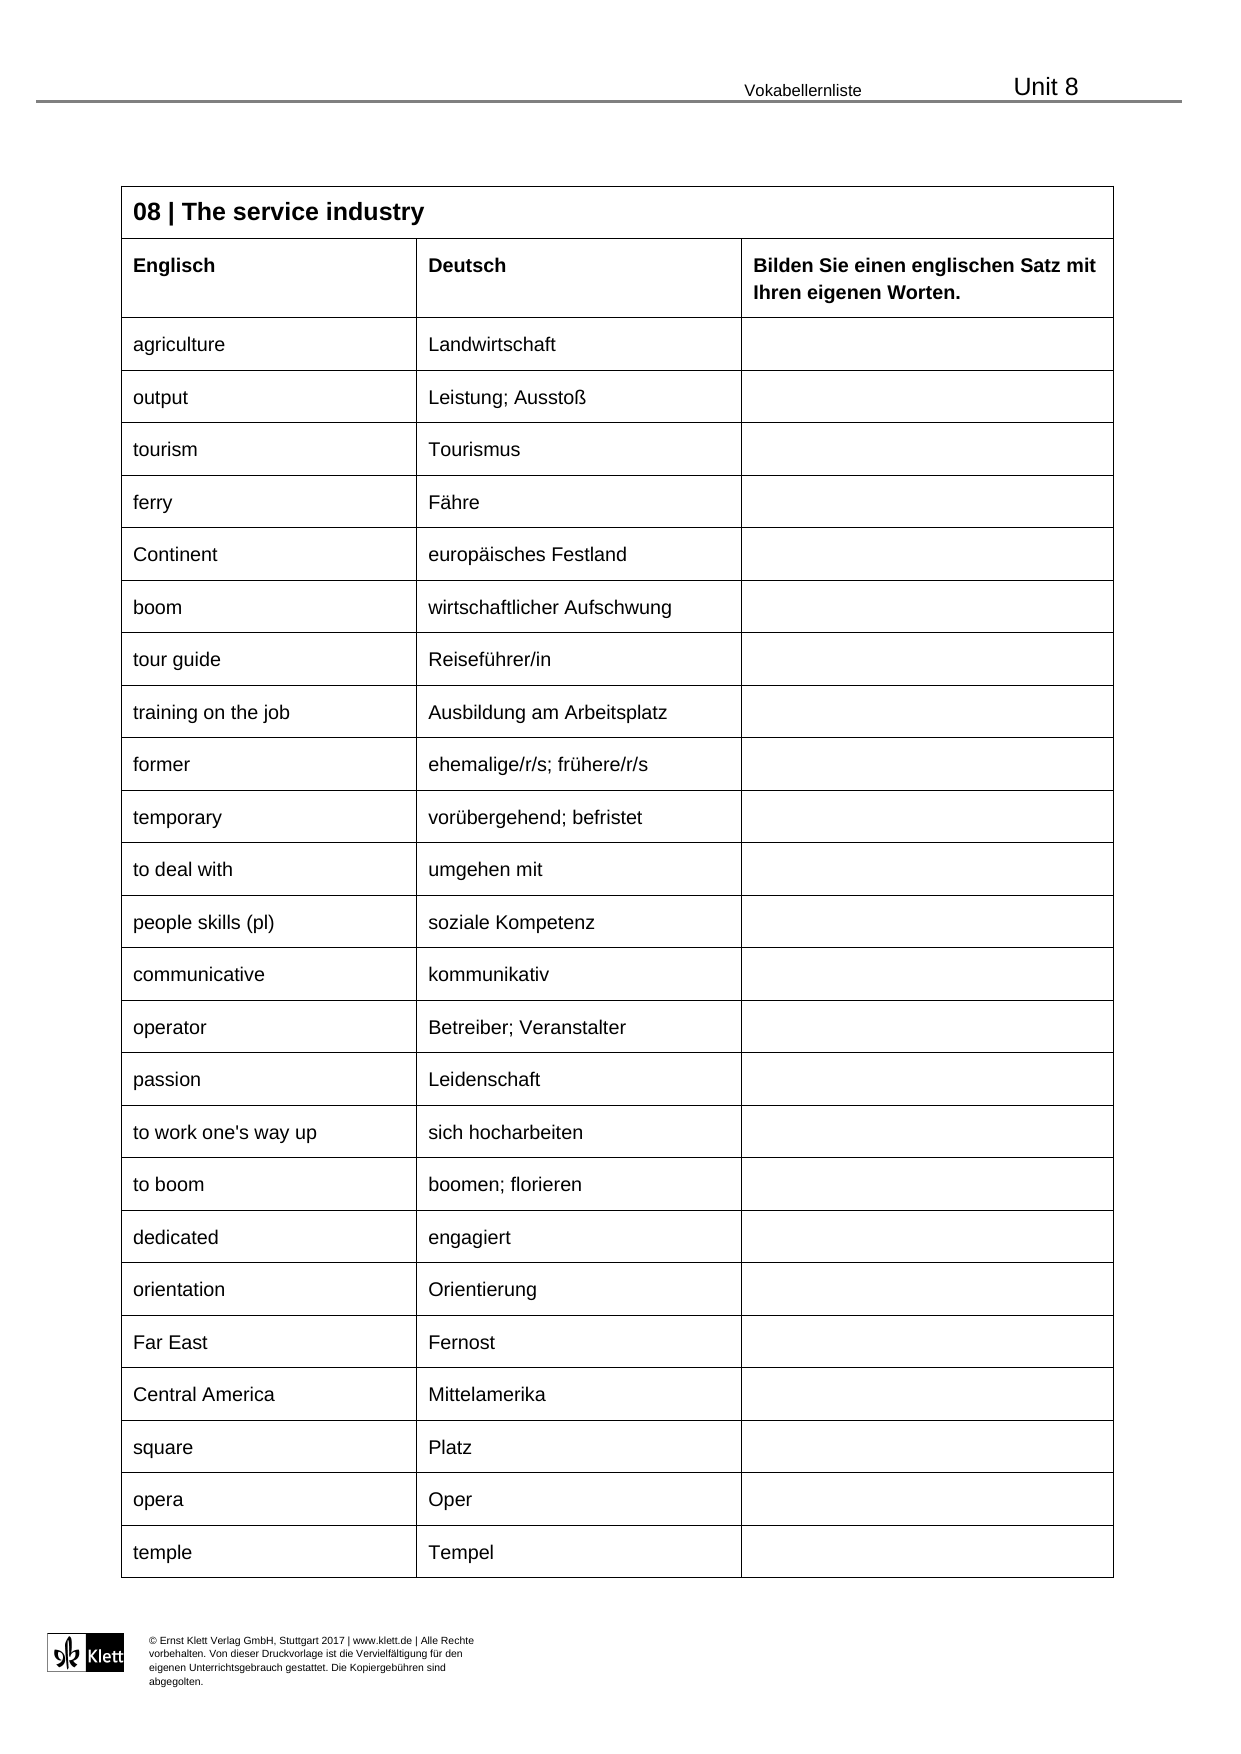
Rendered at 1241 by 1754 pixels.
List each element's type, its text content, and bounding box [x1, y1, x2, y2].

table_cell temple [122, 1526, 416, 1577]
table_cell communicative [122, 948, 416, 999]
table_cell [742, 896, 1113, 947]
table_cell [742, 738, 1113, 789]
table_cell [742, 476, 1113, 527]
table_cell [742, 1316, 1113, 1367]
table_cell Landwirtschaft [417, 318, 741, 369]
table_cell vorübergehend; befristet [417, 791, 741, 842]
table_cell engagiert [417, 1211, 741, 1262]
table_cell orientation [122, 1263, 416, 1314]
table_header 08 | The service industry [122, 187, 1113, 238]
table_cell to work one's way up [122, 1106, 416, 1157]
table_cell Mittelamerika [417, 1368, 741, 1419]
table_cell [742, 423, 1113, 474]
table_cell Continent [122, 528, 416, 579]
table_cell [742, 1001, 1113, 1052]
table_cell ehemalige/r/s; frühere/r/s [417, 738, 741, 789]
table_cell training on the job [122, 686, 416, 737]
table_cell to deal with [122, 843, 416, 894]
table_cell to boom [122, 1158, 416, 1209]
table_cell [742, 1526, 1113, 1577]
table_cell [742, 318, 1113, 369]
table_cell [742, 1158, 1113, 1209]
table_cell Oper [417, 1473, 741, 1524]
table_cell [742, 1368, 1113, 1419]
table_cell Reiseführer/in [417, 633, 741, 684]
table_cell Far East [122, 1316, 416, 1367]
table_cell kommunikativ [417, 948, 741, 999]
table_cell boomen; florieren [417, 1158, 741, 1209]
table_cell opera [122, 1473, 416, 1524]
table_cell Betreiber; Veranstalter [417, 1001, 741, 1052]
table_cell [742, 1106, 1113, 1157]
table_cell [742, 1473, 1113, 1524]
table_cell Orientierung [417, 1263, 741, 1314]
table_cell temporary [122, 791, 416, 842]
table_cell ferry [122, 476, 416, 527]
table_cell tour guide [122, 633, 416, 684]
picture [47, 1633, 124, 1672]
table_cell [742, 843, 1113, 894]
table_cell Bilden Sie einen englischen Satz mit Ihren eigenen Worten. [742, 239, 1113, 317]
table_cell [742, 528, 1113, 579]
table_cell tourism [122, 423, 416, 474]
table_cell Fernost [417, 1316, 741, 1367]
table_cell europäisches Festland [417, 528, 741, 579]
table_cell [742, 1421, 1113, 1472]
table_cell people skills (pl) [122, 896, 416, 947]
table_cell agriculture [122, 318, 416, 369]
table_cell Tourismus [417, 423, 741, 474]
table_cell Leidenschaft [417, 1053, 741, 1104]
table_cell passion [122, 1053, 416, 1104]
table_cell [742, 1263, 1113, 1314]
table_cell [742, 371, 1113, 422]
table_cell [742, 686, 1113, 737]
table_cell Ausbildung am Arbeitsplatz [417, 686, 741, 737]
table_cell [742, 633, 1113, 684]
table_cell square [122, 1421, 416, 1472]
table_cell [742, 1053, 1113, 1104]
table_cell Fähre [417, 476, 741, 527]
table_cell wirtschaftlicher Aufschwung [417, 581, 741, 632]
table_cell operator [122, 1001, 416, 1052]
table_cell umgehen mit [417, 843, 741, 894]
table_cell [742, 948, 1113, 999]
table_cell [742, 581, 1113, 632]
table_cell [742, 1211, 1113, 1262]
table_cell Englisch [122, 239, 416, 317]
table_cell Tempel [417, 1526, 741, 1577]
table_cell output [122, 371, 416, 422]
table_cell sich hocharbeiten [417, 1106, 741, 1157]
table_cell soziale Kompetenz [417, 896, 741, 947]
table_cell dedicated [122, 1211, 416, 1262]
table_cell Central America [122, 1368, 416, 1419]
table_cell [742, 791, 1113, 842]
table_cell Platz [417, 1421, 741, 1472]
table_cell boom [122, 581, 416, 632]
table_cell Deutsch [417, 239, 741, 317]
table_cell former [122, 738, 416, 789]
table_cell Leistung; Ausstoß [417, 371, 741, 422]
